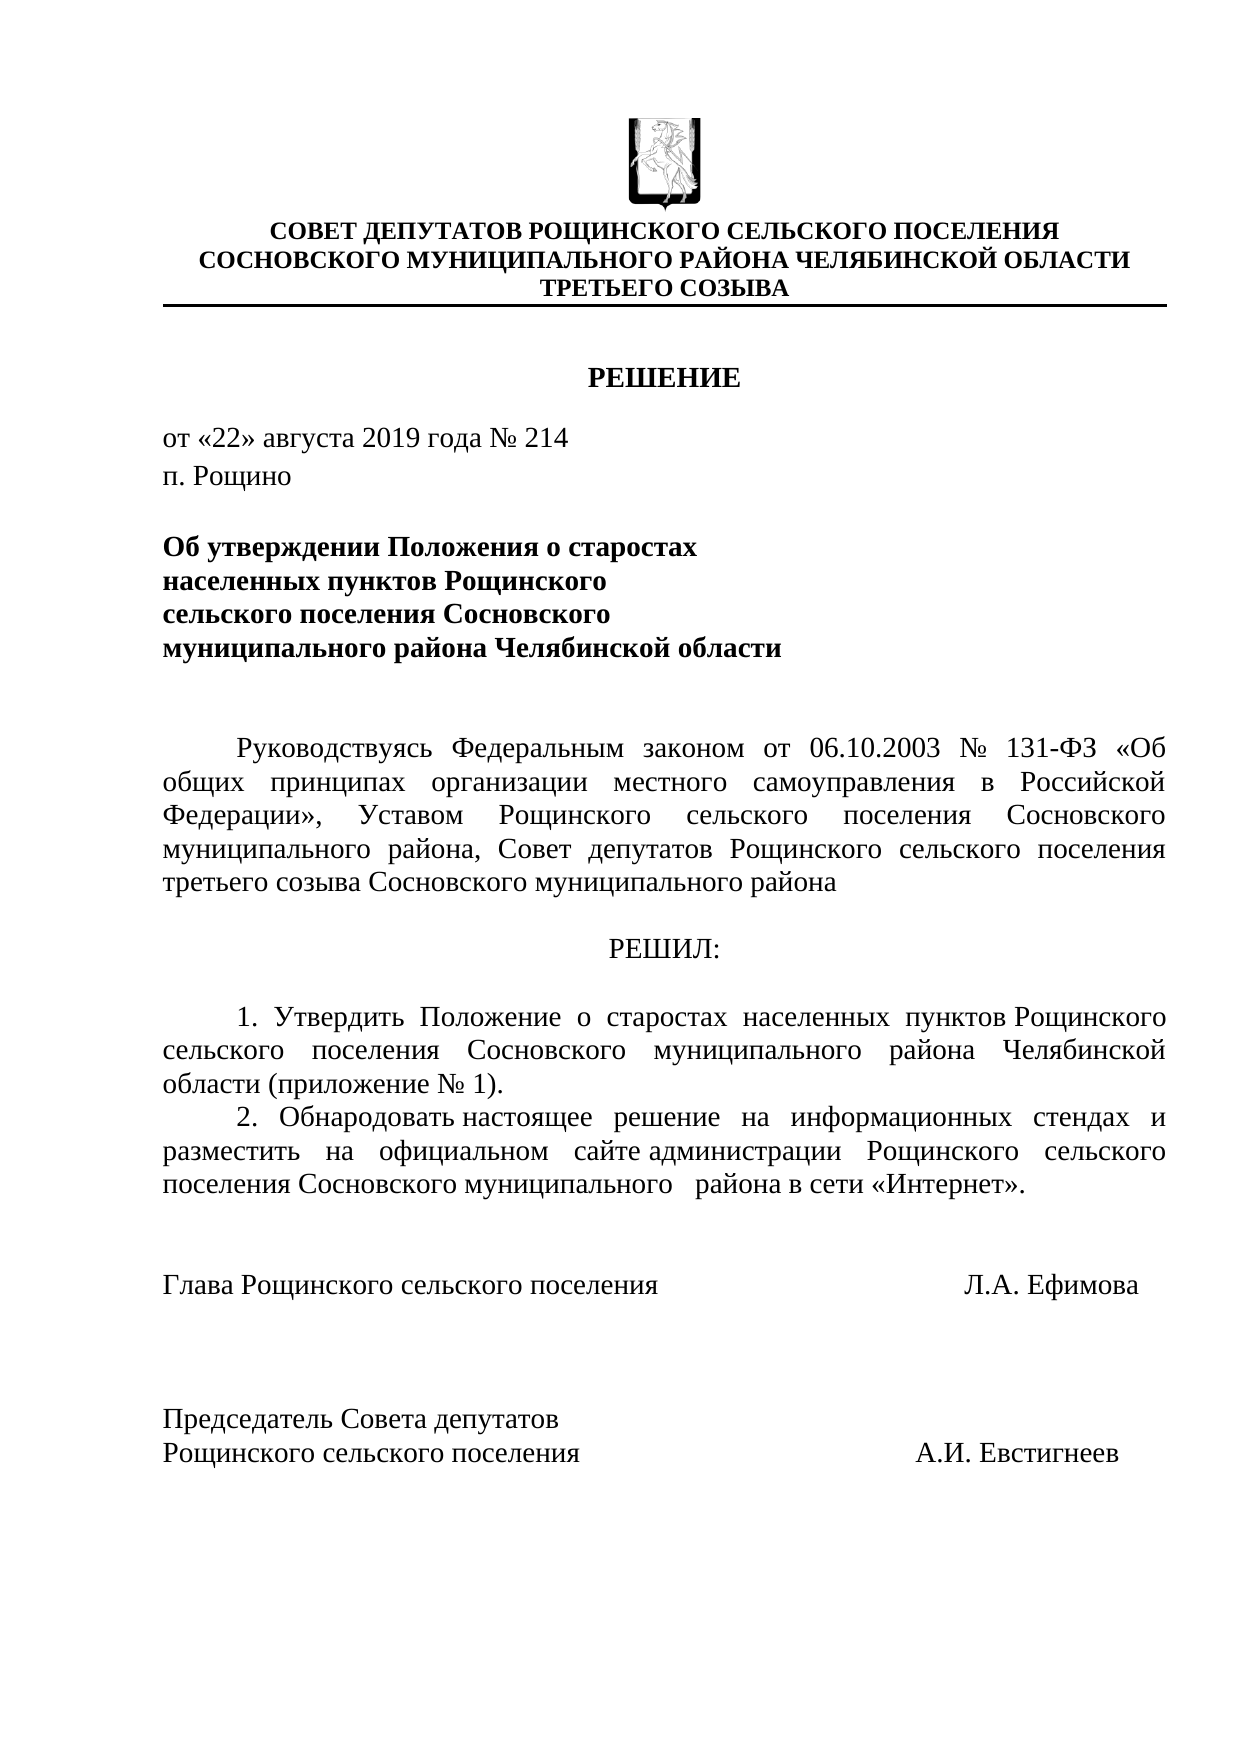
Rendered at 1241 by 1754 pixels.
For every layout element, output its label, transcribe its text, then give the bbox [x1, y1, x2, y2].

text РЕШИЛ: [162, 932, 1167, 965]
text 2. Обнародовать настоящее решение на информационных стендах и разместить на официальном сайте администрации Рощинского сельского поселения Сосновского муниципального района в сети «Интернет». [162, 1099, 1167, 1200]
text СОСНОВСКОГО МУНИЦИПАЛЬНОГО РАЙОНА ЧЕЛЯБИНСКОЙ ОБЛАСТИ [162, 245, 1167, 273]
text Рощинского сельского поселения А.И. Евстигнеев [162, 1435, 1167, 1468]
text Руководствуясь Федеральным законом от 06.10.2003 № 131-ФЗ «Об общих принципах организации местного самоуправления в Российской Федерации», Уставом Рощинского сельского поселения Сосновского муниципального района, Совет депутатов Рощинского сельского поселения третьего созыва Сосновского муниципального района [162, 730, 1167, 898]
text 1. Утвердить Положение о старостах населенных пунктов Рощинского сельского поселения Сосновского муниципального района Челябинской области (приложение № 1). [162, 999, 1167, 1099]
text сельского поселения Сосновского [162, 596, 1167, 630]
text РЕШЕНИЕ [162, 361, 1167, 394]
text населенных пунктов Рощинского [162, 563, 1167, 596]
text СОВЕТ ДЕПУТАТОВ РОЩИНСКОГО СЕЛЬСКОГО ПОСЕЛЕНИЯ [162, 216, 1167, 245]
text Председатель Совета депутатов [162, 1401, 1167, 1435]
picture [628, 118, 701, 212]
text ТРЕТЬЕГО СОЗЫВА [162, 273, 1167, 307]
text от «22» августа 2019 года № 214 [162, 420, 1167, 453]
text муниципального района Челябинской области [162, 630, 1167, 663]
text п. Рощино [162, 458, 1167, 492]
text Глава Рощинского сельского поселения Л.А. Ефимова [162, 1267, 1167, 1301]
text Об утверждении Положения о старостах [162, 529, 1167, 563]
